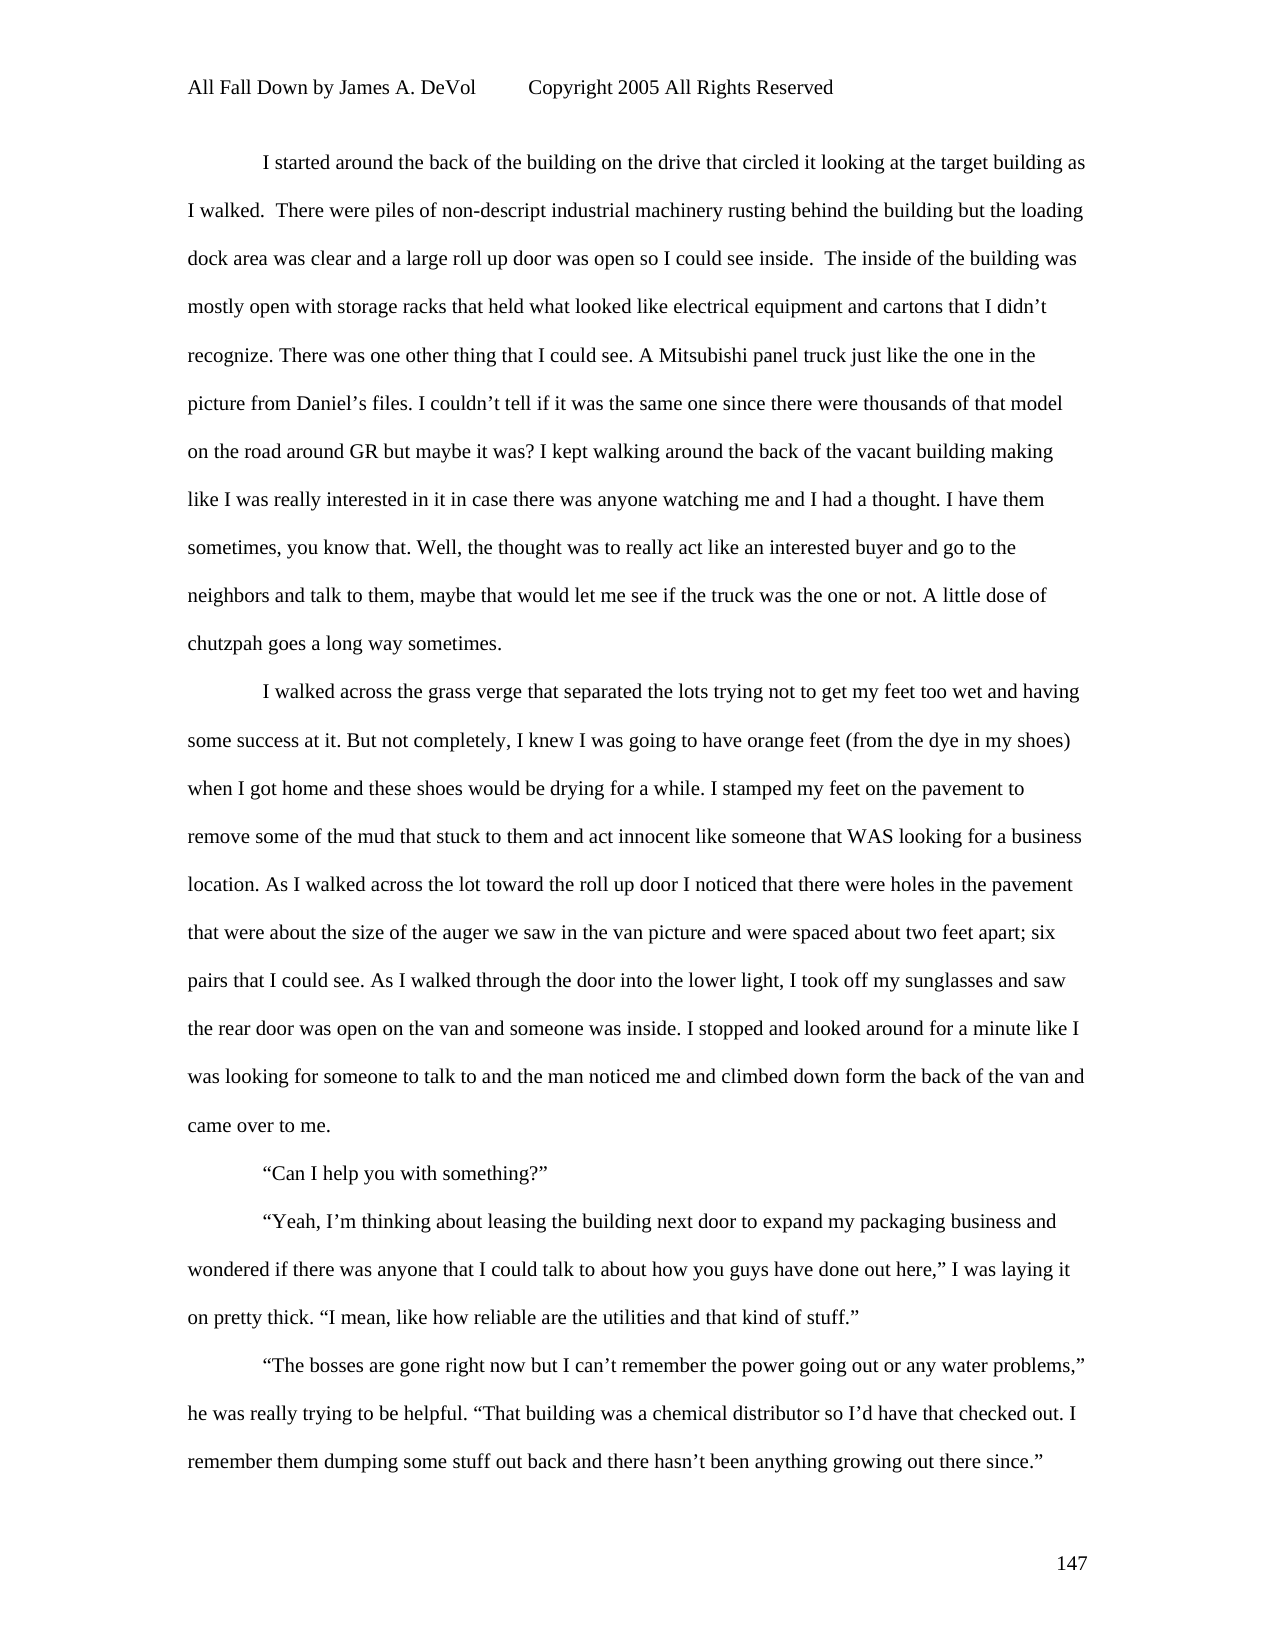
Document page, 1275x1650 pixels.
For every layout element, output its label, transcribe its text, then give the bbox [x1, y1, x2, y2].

text “Can I help you with something?” [187, 1161, 1087, 1185]
text I started around the back of the building on the drive that circled it looking at the target building as I walked. There were piles of non-descript industrial machinery rusting behind the building but the loading dock area was clear and a large roll up door was open so I could see inside. The inside of the building was mostly open with storage racks that held what looked like electrical equipment and cartons that I didn’t recognize. There was one other thing that I could see. A Mitsubishi panel truck just like the one in the picture from Daniel’s files. I couldn’t tell if it was the same one since there were thousands of that model on the road around GR but maybe it was? I kept walking around the back of the vacant building making like I was really interested in it in case there was anyone watching me and I had a thought. I have them sometimes, you know that. Well, the thought was to really act like an interested buyer and go to the neighbors and talk to them, maybe that would let me see if the truck was the one or not. A little dose of chutzpah goes a long way sometimes. [187, 150, 1087, 655]
text “The bosses are gone right now but I can’t remember the power going out or any water problems,” he was really trying to be helpful. “That building was a chemical distributor so I’d have that checked out. I remember them dumping some stuff out back and there hasn’t been anything growing out there since.” [187, 1353, 1087, 1473]
text “Yeah, I’m thinking about leasing the building next door to expand my packaging business and wondered if there was anyone that I could talk to about how you guys have done out here,” I was laying it on pretty thick. “I mean, like how reliable are the utilities and that kind of stuff.” [187, 1209, 1087, 1329]
text I walked across the grass verge that separated the lots trying not to get my feet too wet and having some success at it. But not completely, I knew I was going to have orange feet (from the dye in my shoes) when I got home and these shoes would be drying for a while. I stamped my feet on the pavement to remove some of the mud that stuck to them and act innocent like someone that WAS looking for a business location. As I walked across the lot toward the roll up door I noticed that there were holes in the pavement that were about the size of the auger we saw in the van picture and were spaced about two feet apart; six pairs that I could see. As I walked through the door into the lower light, I took off my sunglasses and saw the rear door was open on the van and someone was inside. I stopped and looked around for a minute like I was looking for someone to talk to and the man noticed me and climbed down form the back of the van and came over to me. [187, 679, 1087, 1137]
